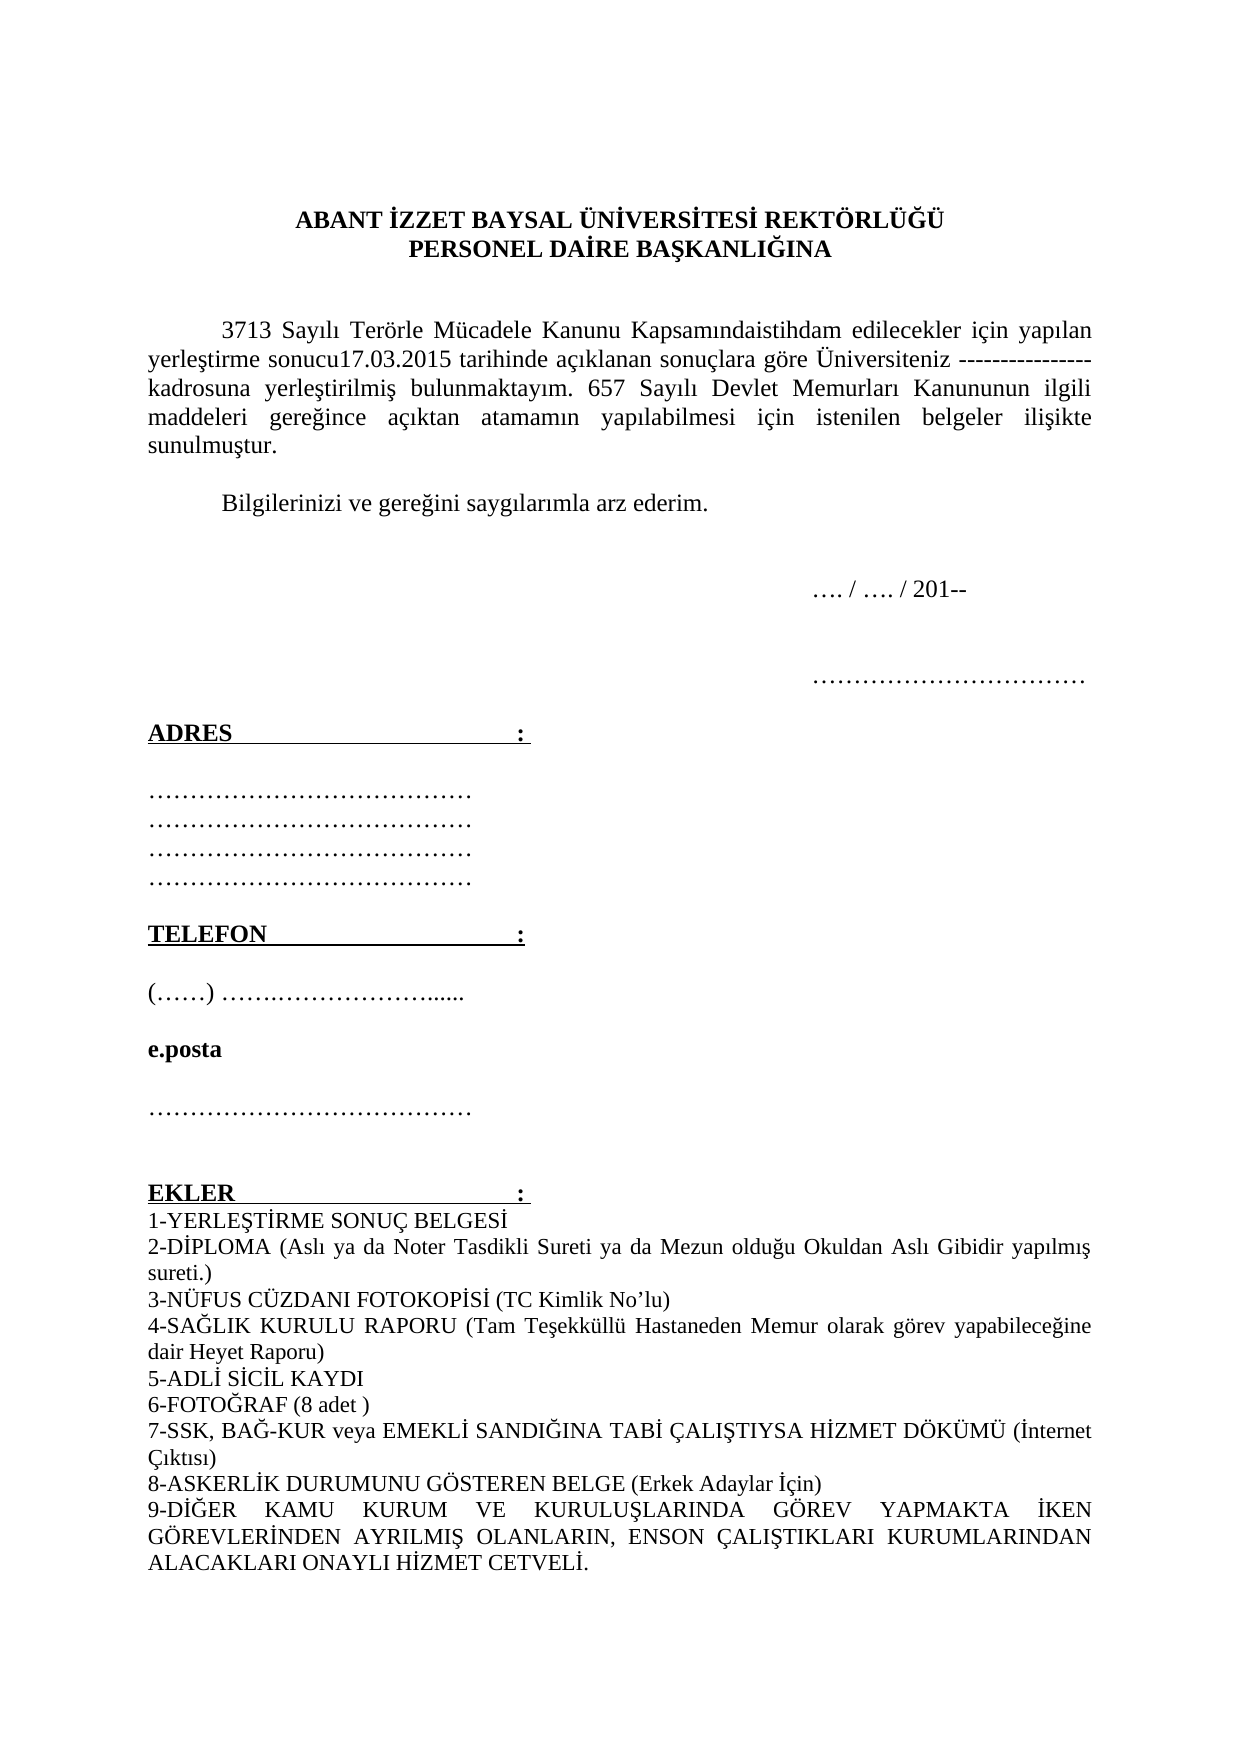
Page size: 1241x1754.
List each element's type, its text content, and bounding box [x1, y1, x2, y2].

text 9-DİĞER KAMU KURUM VE KURULUŞLARINDA GÖREV YAPMAKTA İKEN GÖREVLERİNDEN AYRILMIŞ OLANLARIN, ENSON ÇALIŞTIKLARI KURUMLARINDAN ALACAKLARI ONAYLI HİZMET CETVELİ. [148, 1497, 1093, 1576]
text ADRES : [148, 718, 1093, 747]
text …………………………… [811, 660, 1093, 689]
text ………………………………… [148, 1092, 1093, 1120]
text 3-NÜFUS CÜZDANI FOTOKOPİSİ (TC Kimlik No’lu) [148, 1286, 1093, 1312]
text EKLER : [148, 1178, 1093, 1207]
text ………………………………… [148, 804, 1093, 833]
text PERSONEL DAİRE BAŞKANLIĞINA [148, 234, 1093, 263]
text 1-YERLEŞTİRME SONUÇ BELGESİ [148, 1207, 1093, 1233]
text e.posta [148, 1034, 1093, 1063]
text 5-ADLİ SİCİL KAYDI [148, 1365, 1093, 1391]
text ………………………………… [148, 862, 1093, 890]
text 4-SAĞLIK KURULU RAPORU (Tam Teşekküllü Hastaneden Memur olarak görev yapabileceğine dair Heyet Raporu) [148, 1312, 1093, 1365]
text ………………………………… [148, 775, 1093, 804]
text 2-DİPLOMA (Aslı ya da Noter Tasdikli Sureti ya da Mezun olduğu Okuldan Aslı Gibidir yapılmış sureti.) [148, 1233, 1093, 1286]
text 7-SSK, BAĞ-KUR veya EMEKLİ SANDIĞINA TABİ ÇALIŞTIYSA HİZMET DÖKÜMÜ (İnternet Çıktısı) [148, 1417, 1093, 1470]
text …. / …. / 201-- [148, 574, 1093, 603]
text 3713 Sayılı Terörle Mücadele Kanunu Kapsamındaistihdam edilecekler için yapılan yerleştirme sonucu17.03.2015 tarihinde açıklanan sonuçlara göre Üniversiteniz ----------------kadrosuna yerleştirilmiş bulunmaktayım. 657 Sayılı Devlet Memurları Kanununun ilgili maddeleri gereğince açıktan atamamın yapılabilmesi için istenilen belgeler ilişikte sunulmuştur. [148, 315, 1093, 459]
text ………………………………… [148, 833, 1093, 862]
text 6-FOTOĞRAF (8 adet ) [148, 1391, 1093, 1417]
text TELEFON : [148, 919, 1093, 948]
text (……) …….………………...... [148, 977, 1093, 1005]
text 8-ASKERLİK DURUMUNU GÖSTEREN BELGE (Erkek Adaylar İçin) [148, 1470, 1093, 1497]
text ABANT İZZET BAYSAL ÜNİVERSİTESİ REKTÖRLÜĞÜ [148, 205, 1093, 234]
text Bilgilerinizi ve gereğini saygılarımla arz ederim. [148, 488, 1093, 517]
